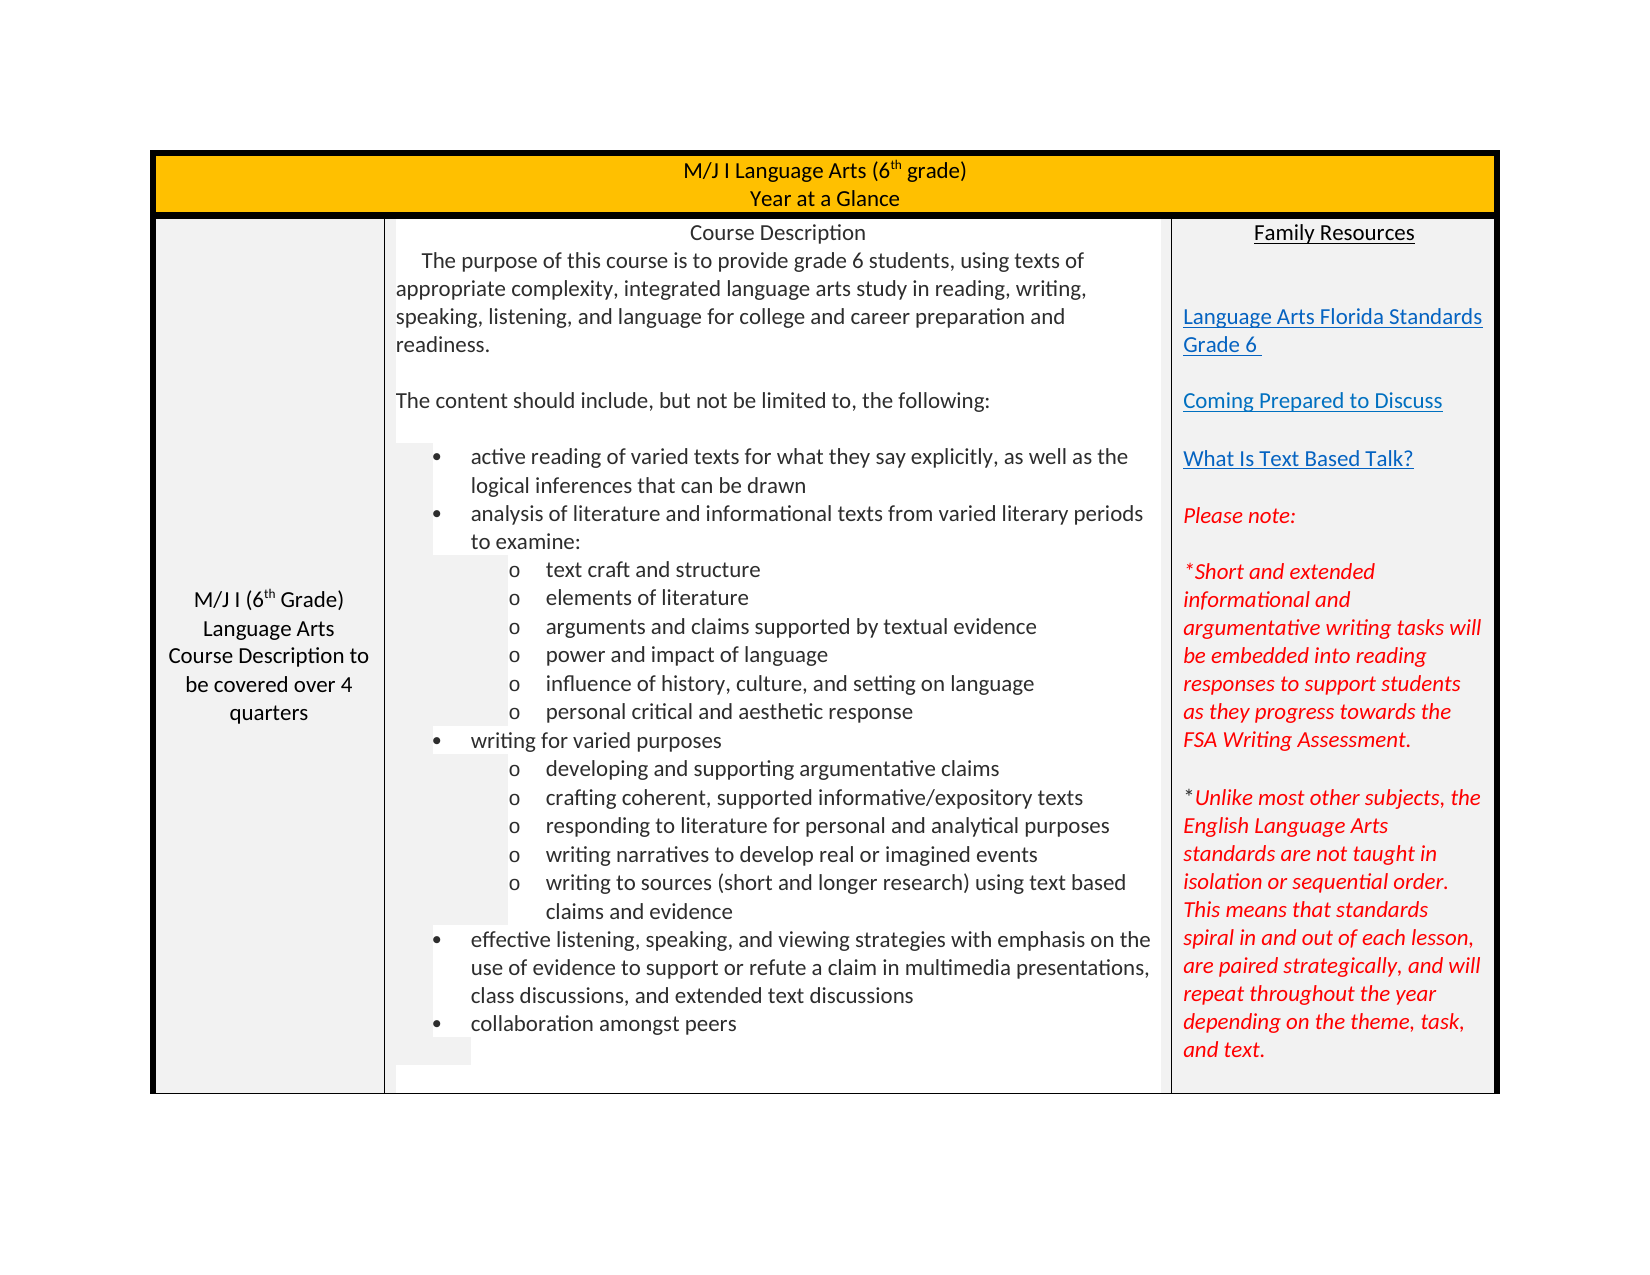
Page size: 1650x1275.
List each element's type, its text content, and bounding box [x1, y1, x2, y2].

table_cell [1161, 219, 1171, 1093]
table_header M/J I Language Arts (6th grade) Year at a Glance [156, 156, 1494, 212]
table_cell M/J I (6th Grade) Language Arts Course Description to be covered over 4 quarters [156, 219, 384, 1093]
table_cell *Unlike most other subjects, the English Language Arts standards are not taught in isolation or sequential order. This means that standards spiral in and out of each lesson, are paired strategically, and will repeat throughout the year depending on the theme, task, and text. [1172, 753, 1494, 1093]
table_cell Course Description The purpose of this course is to provide grade 6 students, using texts of appropriate complexity, integrated language arts study in reading, writing, speaking, listening, and language for college and career preparation and readiness. The content should include, but not be limited to, the following: active reading of varied texts for what they say explicitly, as well as the logical inferences that can be drawn analysis of literature and informational texts from varied literary periods to examine: text craft and structure elements of literature arguments and claims supported by textual evidence power and impact of language influence of history, culture, and setting on language personal critical and aesthetic response writing for varied purposes developing and supporting argumentative claims crafting coherent, supported informative/expository texts responding to literature for personal and analytical purposes writing narratives to develop real or imagined events writing to sources (short and longer research) using text based claims and evidence effective listening, speaking, and viewing strategies with emphasis on the use of evidence to support or refute a claim in multimedia presentations, class discussions, and extended text discussions collaboration amongst peers [385, 219, 508, 1093]
table_cell Please note: *Short and extended informational and argumentative writing tasks will be embedded into reading responses to support students as they progress towards the FSA Writing Assessment. [1172, 500, 1494, 753]
table_cell Family Resources Language Arts Florida Standards Grade 6 Coming Prepared to Discuss [1172, 219, 1494, 443]
table_cell What Is Text Based Talk? [1172, 443, 1494, 500]
